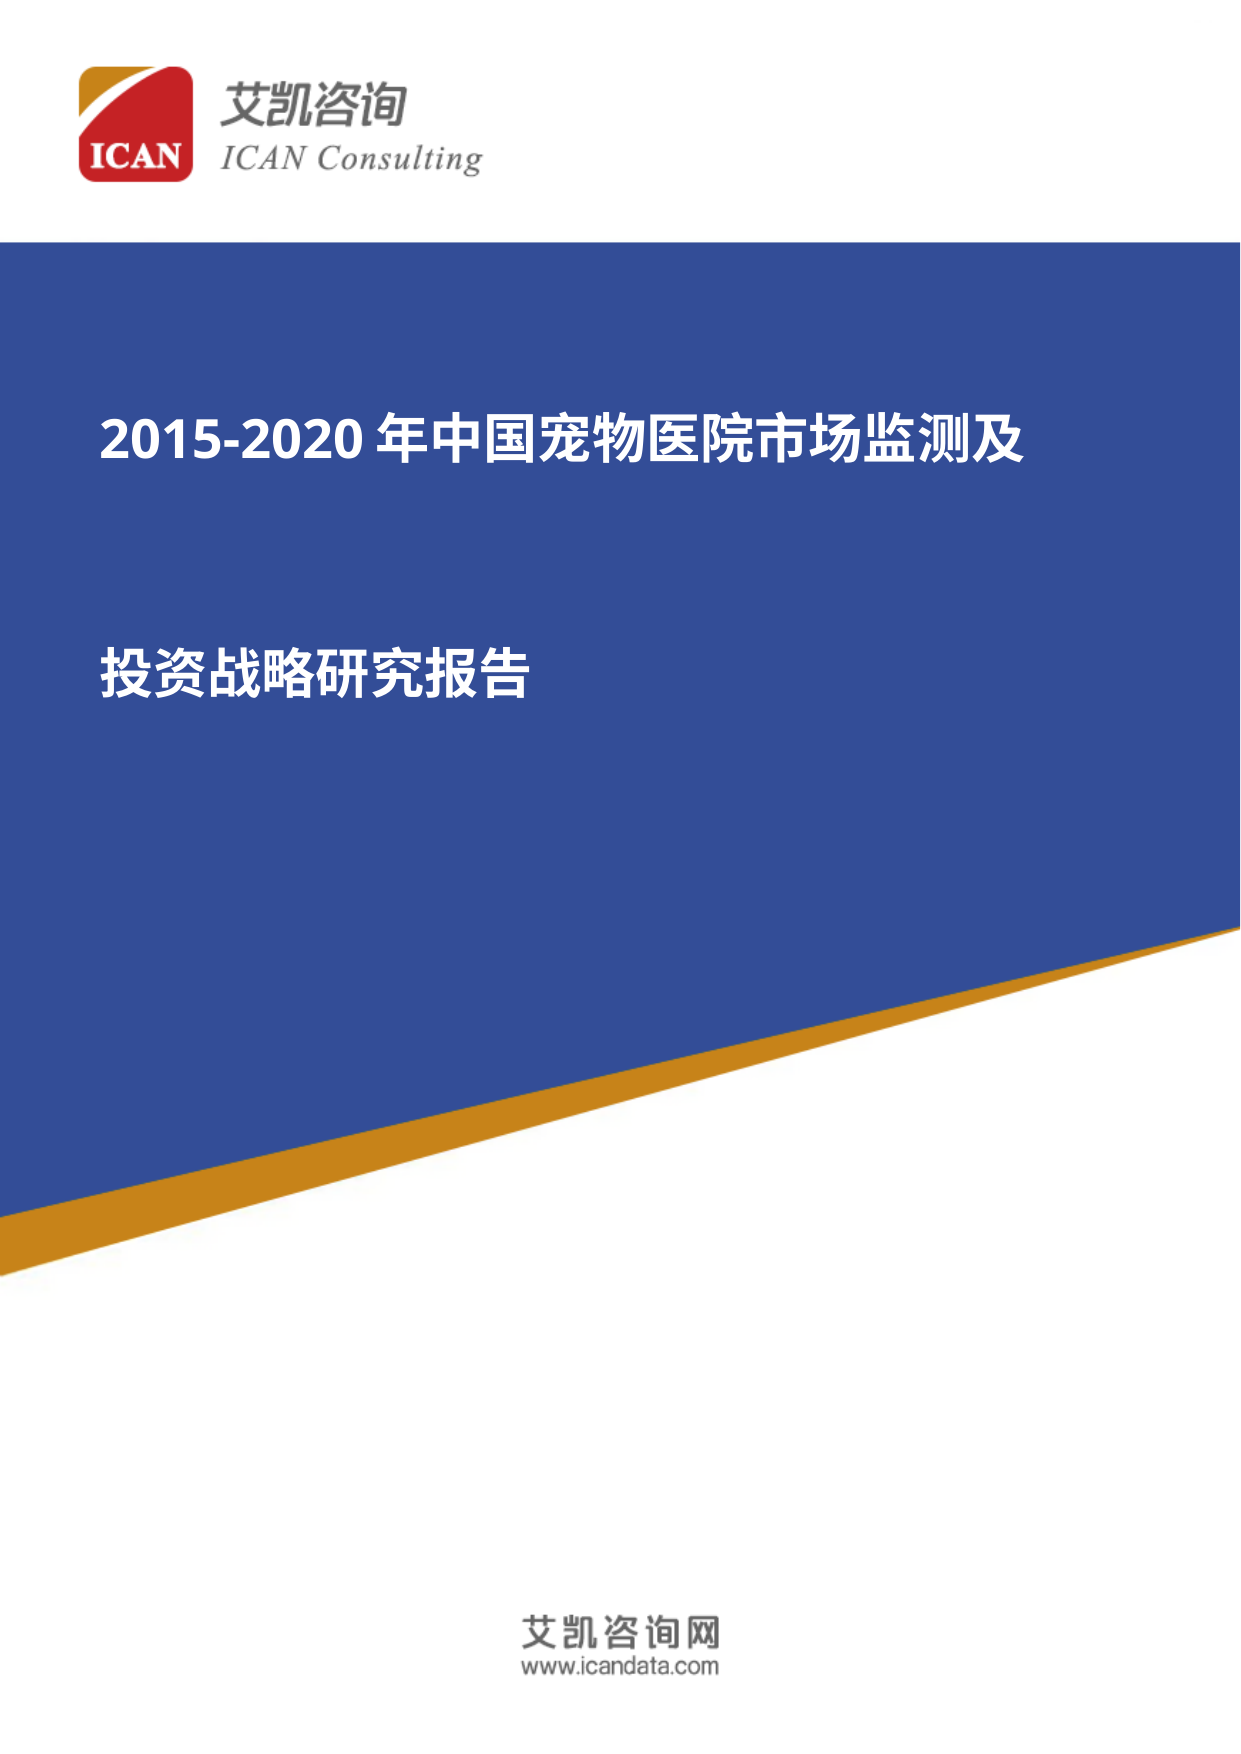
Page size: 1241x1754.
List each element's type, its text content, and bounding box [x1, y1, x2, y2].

picture [0, 5, 1241, 1754]
subtitle 2015-2020年中国宠物医院市场监测及投资战略研究报告 [99, 386, 1053, 718]
